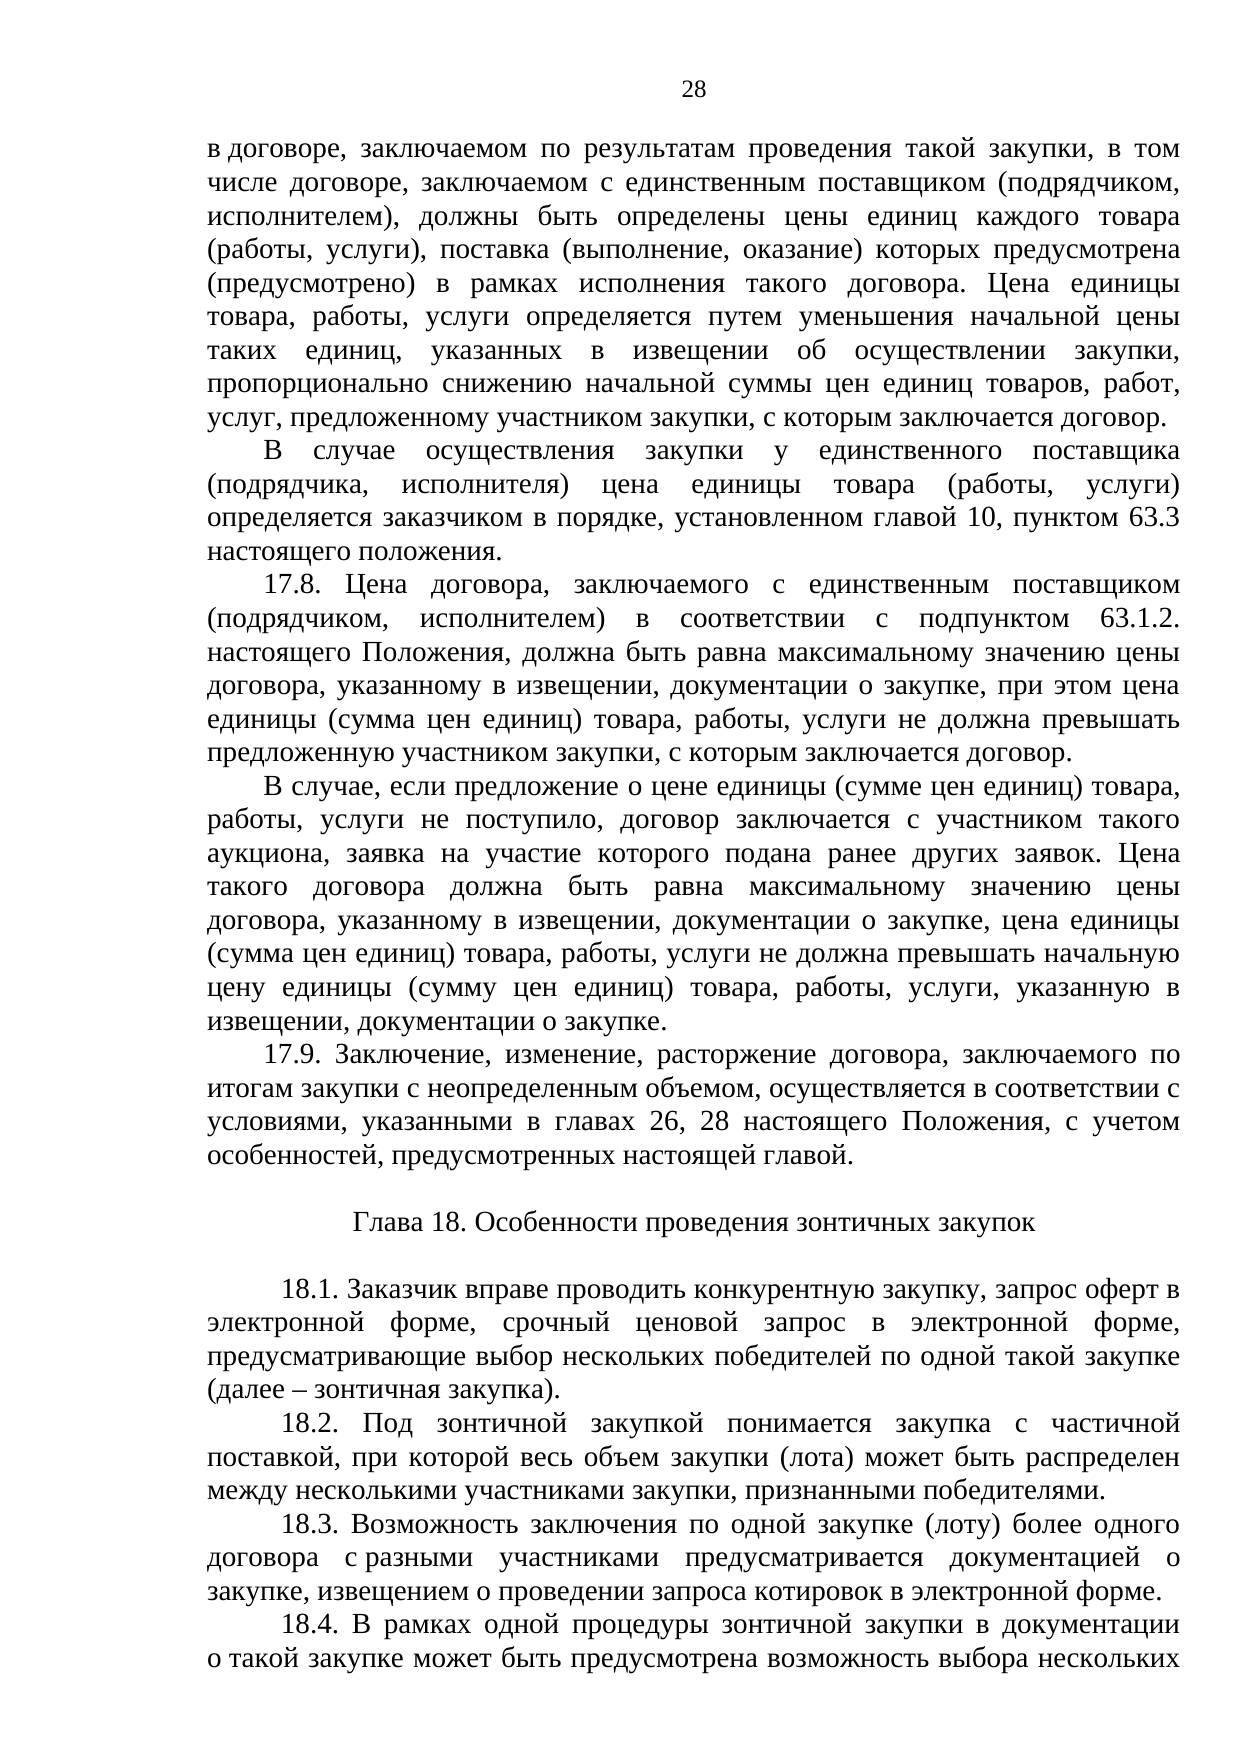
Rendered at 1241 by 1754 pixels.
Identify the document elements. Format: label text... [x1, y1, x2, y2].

text 18.1. Заказчик вправе проводить конкурентную закупку, запрос оферт в электронной форме, срочный ценовой запрос в электронной форме, предусматривающие выбор нескольких победителей по одной такой закупке (далее – зонтичная закупка). [207, 1271, 1181, 1405]
text В случае, если предложение о цене единицы (сумме цен единиц) товара, работы, услуги не поступило, договор заключается с участником такого аукциона, заявка на участие которого подана ранее других заявок. Цена такого договора должна быть равна максимальному значению цены договора, указанному в извещении, документации о закупке, цена единицы (сумма цен единиц) товара, работы, услуги не должна превышать начальную цену единицы (сумму цен единиц) товара, работы, услуги, указанную в извещении, документации о закупке. [207, 768, 1181, 1036]
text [207, 1606, 1181, 1673]
text В случае осуществления закупки у единственного поставщика (подрядчика, исполнителя) цена единицы товара (работы, услуги) определяется заказчиком в порядке, установленном главой 10, пунктом 63.3 настоящего положения. [207, 432, 1181, 567]
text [207, 131, 1181, 432]
text 18.2. Под зонтичной закупкой понимается закупка с частичной поставкой, при которой весь объем закупки (лота) может быть распределен между несколькими участниками закупки, признанными победителями. [207, 1405, 1181, 1506]
subtitle Глава 18. Особенности проведения зонтичных закупок [207, 1204, 1181, 1237]
text 18.3. Возможность заключения по одной закупке (лоту) более одного договора с разными участниками предусматривается документацией о закупке, извещением о проведении запроса котировок в электронной форме. [207, 1506, 1181, 1606]
text 17.9. Заключение, изменение, расторжение договора, заключаемого по итогам закупки с неопределенным объемом, осуществляется в соответствии с условиями, указанными в главах 26, 28 настоящего Положения, с учетом особенностей, предусмотренных настоящей главой. [207, 1036, 1181, 1170]
text 17.8. Цена договора, заключаемого с единственным поставщиком (подрядчиком, исполнителем) в соответствии с подпунктом 63.1.2. настоящего Положения, должна быть равна максимальному значению цены договора, указанному в извещении, документации о закупке, при этом цена единицы (сумма цен единиц) товара, работы, услуги не должна превышать предложенную участником закупки, с которым заключается договор. [207, 567, 1181, 768]
